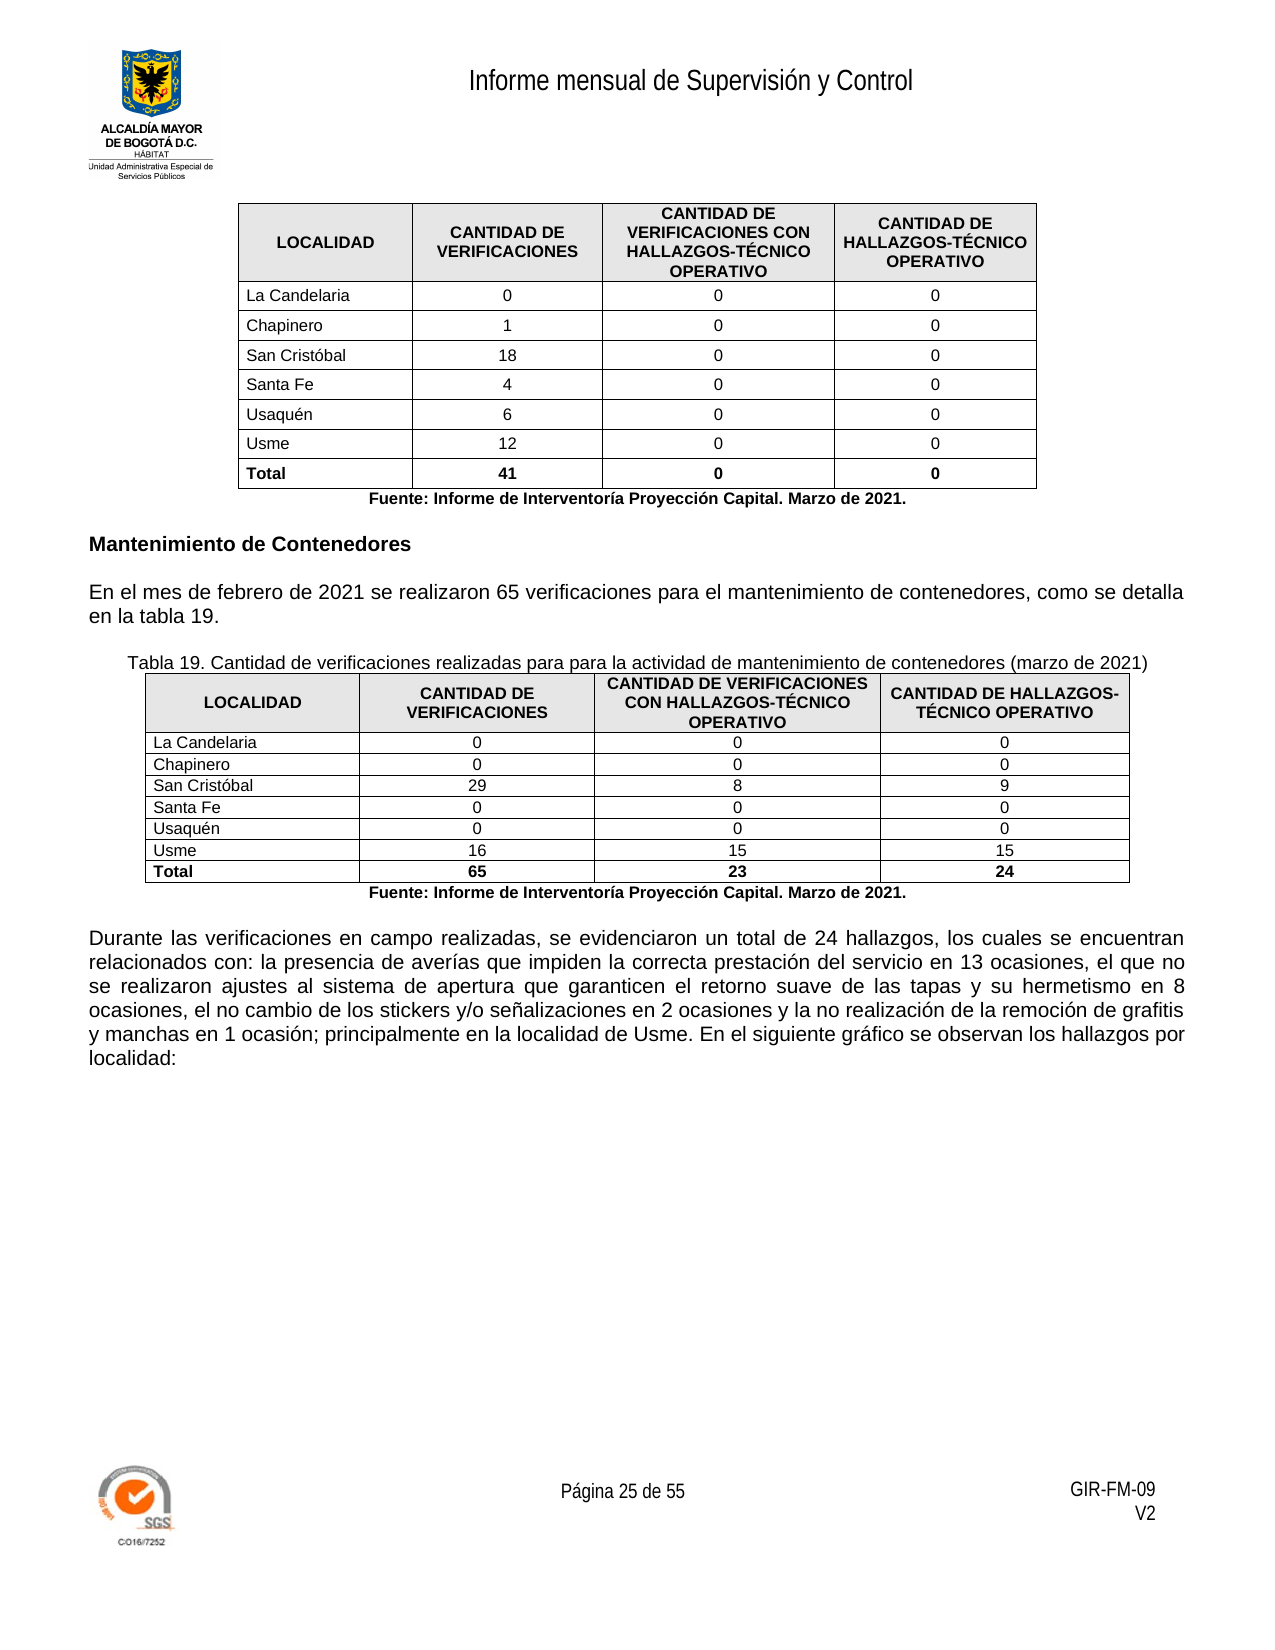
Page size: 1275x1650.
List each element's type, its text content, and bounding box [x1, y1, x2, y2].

table_cell Santa Fe [146, 797, 359, 817]
table_cell 15 [881, 840, 1129, 860]
table_cell 0 [413, 282, 602, 310]
table_cell 0 [835, 341, 1036, 369]
table_cell 15 [595, 840, 880, 860]
table_cell 0 [835, 400, 1036, 428]
table_cell 0 [835, 311, 1036, 340]
table_cell 0 [603, 459, 834, 488]
table_cell 0 [835, 430, 1036, 458]
text Tabla 19. Cantidad de verificaciones realizadas para para la actividad de mantenimiento de contenedores (marzo de 2021) [89, 652, 1186, 673]
table_cell 0 [835, 370, 1036, 399]
table_cell Usaquén [239, 400, 412, 428]
table_cell 0 [595, 733, 880, 753]
table_cell 0 [603, 400, 834, 428]
text En el mes de febrero de 2021 se realizaron 65 verificaciones para el mantenimiento de contenedores, como se detalla en la tabla 19. [89, 580, 1186, 628]
table_cell 0 [603, 282, 834, 310]
table_header LOCALIDAD [239, 204, 412, 281]
table_cell 18 [413, 341, 602, 369]
text Fuente: Informe de Interventoría Proyección Capital. Marzo de 2021. [89, 489, 1186, 508]
table_header CANTIDAD DE VERIFICACIONES CON HALLAZGOS-TÉCNICO OPERATIVO [595, 674, 880, 732]
table_cell 6 [413, 400, 602, 428]
table_cell 0 [881, 733, 1129, 753]
table_cell Santa Fe [239, 370, 412, 399]
text Durante las verificaciones en campo realizadas, se evidenciaron un total de 24 hallazgos, los cuales se encuentran relacionados con: la presencia de averías que impiden la correcta prestación del servicio en 13 ocasiones, el que no se realizaron ajustes al sistema de apertura que garanticen el retorno suave de las tapas y su hermetismo en 8 ocasiones, el no cambio de los stickers y/o señalizaciones en 2 ocasiones y la no realización de la remoción de grafitis y manchas en 1 ocasión; principalmente en la localidad de Usme. En el siguiente gráfico se observan los hallazgos por localidad: [89, 926, 1186, 1070]
table_header CANTIDAD DE HALLAZGOS-TÉCNICO OPERATIVO [835, 204, 1036, 281]
table_cell 16 [360, 840, 594, 860]
text Mantenimiento de Contenedores [89, 532, 1186, 556]
table_cell 0 [835, 459, 1036, 488]
table_cell La Candelaria [239, 282, 412, 310]
table_header CANTIDAD DE VERIFICACIONES [360, 674, 594, 732]
table_cell 0 [881, 819, 1129, 839]
table_cell 8 [595, 776, 880, 796]
table_header CANTIDAD DE VERIFICACIONES [413, 204, 602, 281]
table_cell 0 [360, 733, 594, 753]
table_cell 0 [595, 819, 880, 839]
table_header CANTIDAD DE HALLAZGOS-TÉCNICO OPERATIVO [881, 674, 1129, 732]
table_cell 0 [360, 819, 594, 839]
table_cell 4 [413, 370, 602, 399]
text Fuente: Informe de Interventoría Proyección Capital. Marzo de 2021. [89, 883, 1186, 902]
table_cell 9 [881, 776, 1129, 796]
table_cell 0 [603, 370, 834, 399]
table_cell 0 [603, 311, 834, 340]
table_cell 23 [595, 861, 880, 882]
table_cell Total [146, 861, 359, 882]
table_header LOCALIDAD [146, 674, 359, 732]
table_cell 0 [360, 797, 594, 817]
table_cell San Cristóbal [146, 776, 359, 796]
table_cell 0 [603, 341, 834, 369]
table_cell La Candelaria [146, 733, 359, 753]
table_cell 0 [835, 282, 1036, 310]
table_cell Usme [146, 840, 359, 860]
picture [88, 41, 220, 179]
table_cell 29 [360, 776, 594, 796]
table_cell 0 [595, 754, 880, 774]
table_cell Total [239, 459, 412, 488]
table_cell Usaquén [146, 819, 359, 839]
table_cell Usme [239, 430, 412, 458]
table_header CANTIDAD DE VERIFICACIONES CON HALLAZGOS-TÉCNICO OPERATIVO [603, 204, 834, 281]
table_cell 0 [603, 430, 834, 458]
table_cell 65 [360, 861, 594, 882]
table_cell 0 [881, 754, 1129, 774]
table_cell 24 [881, 861, 1129, 882]
table_cell Chapinero [239, 311, 412, 340]
table_cell 12 [413, 430, 602, 458]
table_cell 1 [413, 311, 602, 340]
picture [88, 1458, 180, 1549]
table_cell 0 [360, 754, 594, 774]
table_cell 0 [595, 797, 880, 817]
table_cell San Cristóbal [239, 341, 412, 369]
table_cell 0 [881, 797, 1129, 817]
table_cell 41 [413, 459, 602, 488]
table_cell Chapinero [146, 754, 359, 774]
